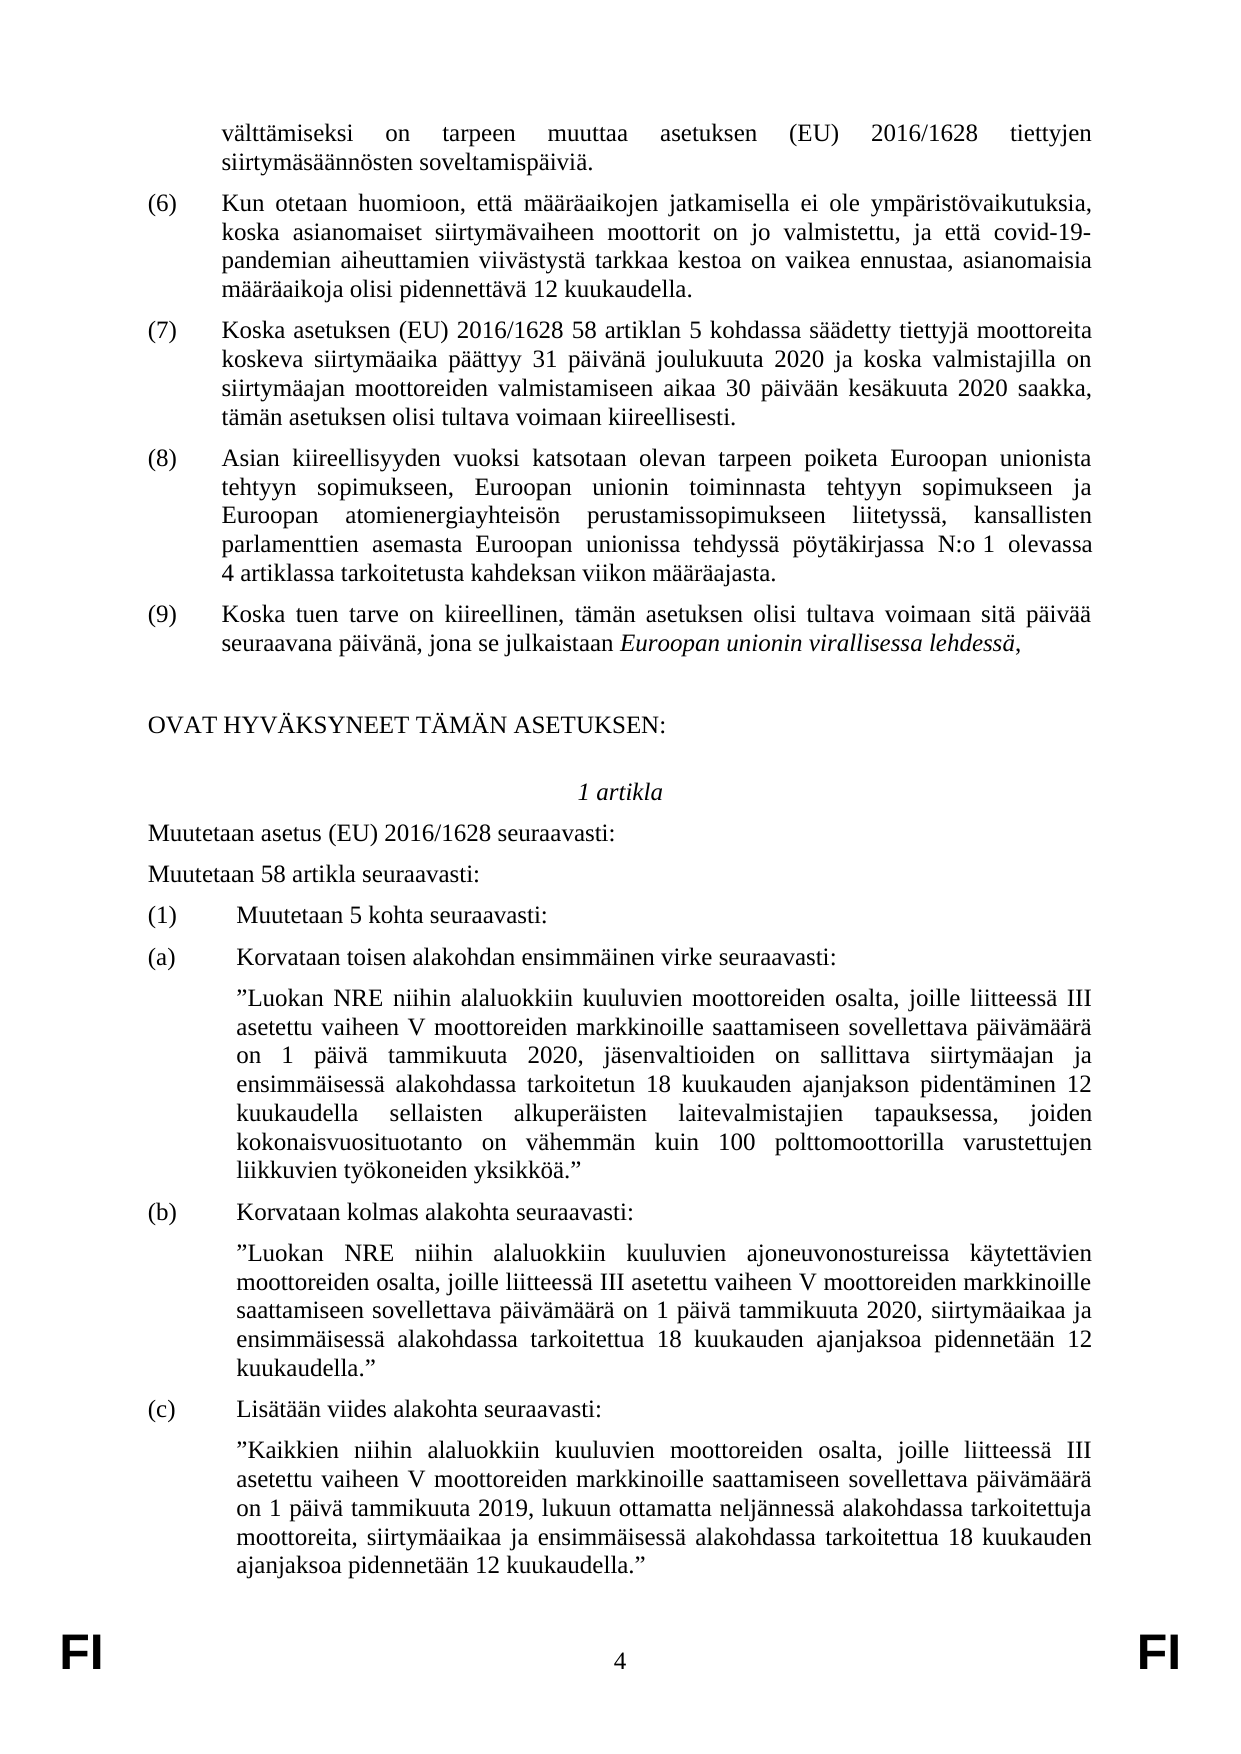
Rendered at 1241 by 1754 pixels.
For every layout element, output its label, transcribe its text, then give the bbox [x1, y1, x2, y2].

text (9) Koska tuen tarve on kiireellinen, tämän asetuksen olisi tultava voimaan sitä päivää seuraavana päivänä, jona se julkaistaan Euroopan unionin virallisessa lehdessä, [148, 599, 1093, 657]
text (7) Koska asetuksen (EU) 2016/1628 58 artiklan 5 kohdassa säädetty tiettyjä moottoreita koskeva siirtymäaika päättyy 31 päivänä joulukuuta 2020 ja koska valmistajilla on siirtymäajan moottoreiden valmistamiseen aikaa 30 päivään kesäkuuta 2020 saakka, tämän asetuksen olisi tultava voimaan kiireellisesti. [148, 316, 1093, 431]
text Muutetaan asetus (EU) 2016/1628 seuraavasti: [148, 818, 1093, 847]
text Muutetaan 58 artikla seuraavasti: [148, 859, 1093, 888]
text (1) Muutetaan 5 kohta seuraavasti: [148, 901, 1093, 929]
text (a) Korvataan toisen alakohdan ensimmäinen virke seuraavasti: [148, 942, 1093, 971]
text (6) Kun otetaan huomioon, että määräaikojen jatkamisella ei ole ympäristövaikutuksia, koska asianomaiset siirtymävaiheen moottorit on jo valmistettu, ja että covid-19-pandemian aiheuttamien viivästystä tarkkaa kestoa on vaikea ennustaa, asianomaisia määräaikoja olisi pidennettävä 12 kuukaudella. [148, 188, 1093, 303]
text ”Luokan NRE niihin alaluokkiin kuuluvien moottoreiden osalta, joille liitteessä III asetettu vaiheen V moottoreiden markkinoille saattamiseen sovellettava päivämäärä on 1 päivä tammikuuta 2020, jäsenvaltioiden on sallittava siirtymäajan ja ensimmäisessä alakohdassa tarkoitetun 18 kuukauden ajanjakson pidentäminen 12 kuukaudella sellaisten alkuperäisten laitevalmistajien tapauksessa, joiden kokonaisvuosituotanto on vähemmän kuin 100 polttomoottorilla varustettujen liikkuvien työkoneiden yksikköä.” [236, 983, 1093, 1184]
text OVAT HYVÄKSYNEET TÄMÄN ASETUKSEN: [148, 711, 1093, 739]
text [148, 118, 1093, 176]
text (c) Lisätään viides alakohta seuraavasti: [148, 1394, 1093, 1423]
text ”Luokan NRE niihin alaluokkiin kuuluvien ajoneuvonostureissa käytettävien moottoreiden osalta, joille liitteessä III asetettu vaiheen V moottoreiden markkinoille saattamiseen sovellettava päivämäärä on 1 päivä tammikuuta 2020, siirtymäaikaa ja ensimmäisessä alakohdassa tarkoitettua 18 kuukauden ajanjaksoa pidennetään 12 kuukaudella.” [236, 1238, 1093, 1382]
text 1 artikla [148, 777, 1093, 806]
text ”Kaikkien niihin alaluokkiin kuuluvien moottoreiden osalta, joille liitteessä III asetettu vaiheen V moottoreiden markkinoille saattamiseen sovellettava päivämäärä on 1 päivä tammikuuta 2019, lukuun ottamatta neljännessä alakohdassa tarkoitettuja moottoreita, siirtymäaikaa ja ensimmäisessä alakohdassa tarkoitettua 18 kuukauden ajanjaksoa pidennetään 12 kuukaudella.” [236, 1436, 1093, 1579]
text (8) Asian kiireellisyyden vuoksi katsotaan olevan tarpeen poiketa Euroopan unionista tehtyyn sopimukseen, Euroopan unionin toiminnasta tehtyyn sopimukseen ja Euroopan atomienergiayhteisön perustamissopimukseen liitetyssä, kansallisten parlamenttien asemasta Euroopan unionissa tehdyssä pöytäkirjassa N:o 1 olevassa 4 artiklassa tarkoitetusta kahdeksan viikon määräajasta. [148, 443, 1093, 587]
text (b) Korvataan kolmas alakohta seuraavasti: [148, 1197, 1093, 1226]
